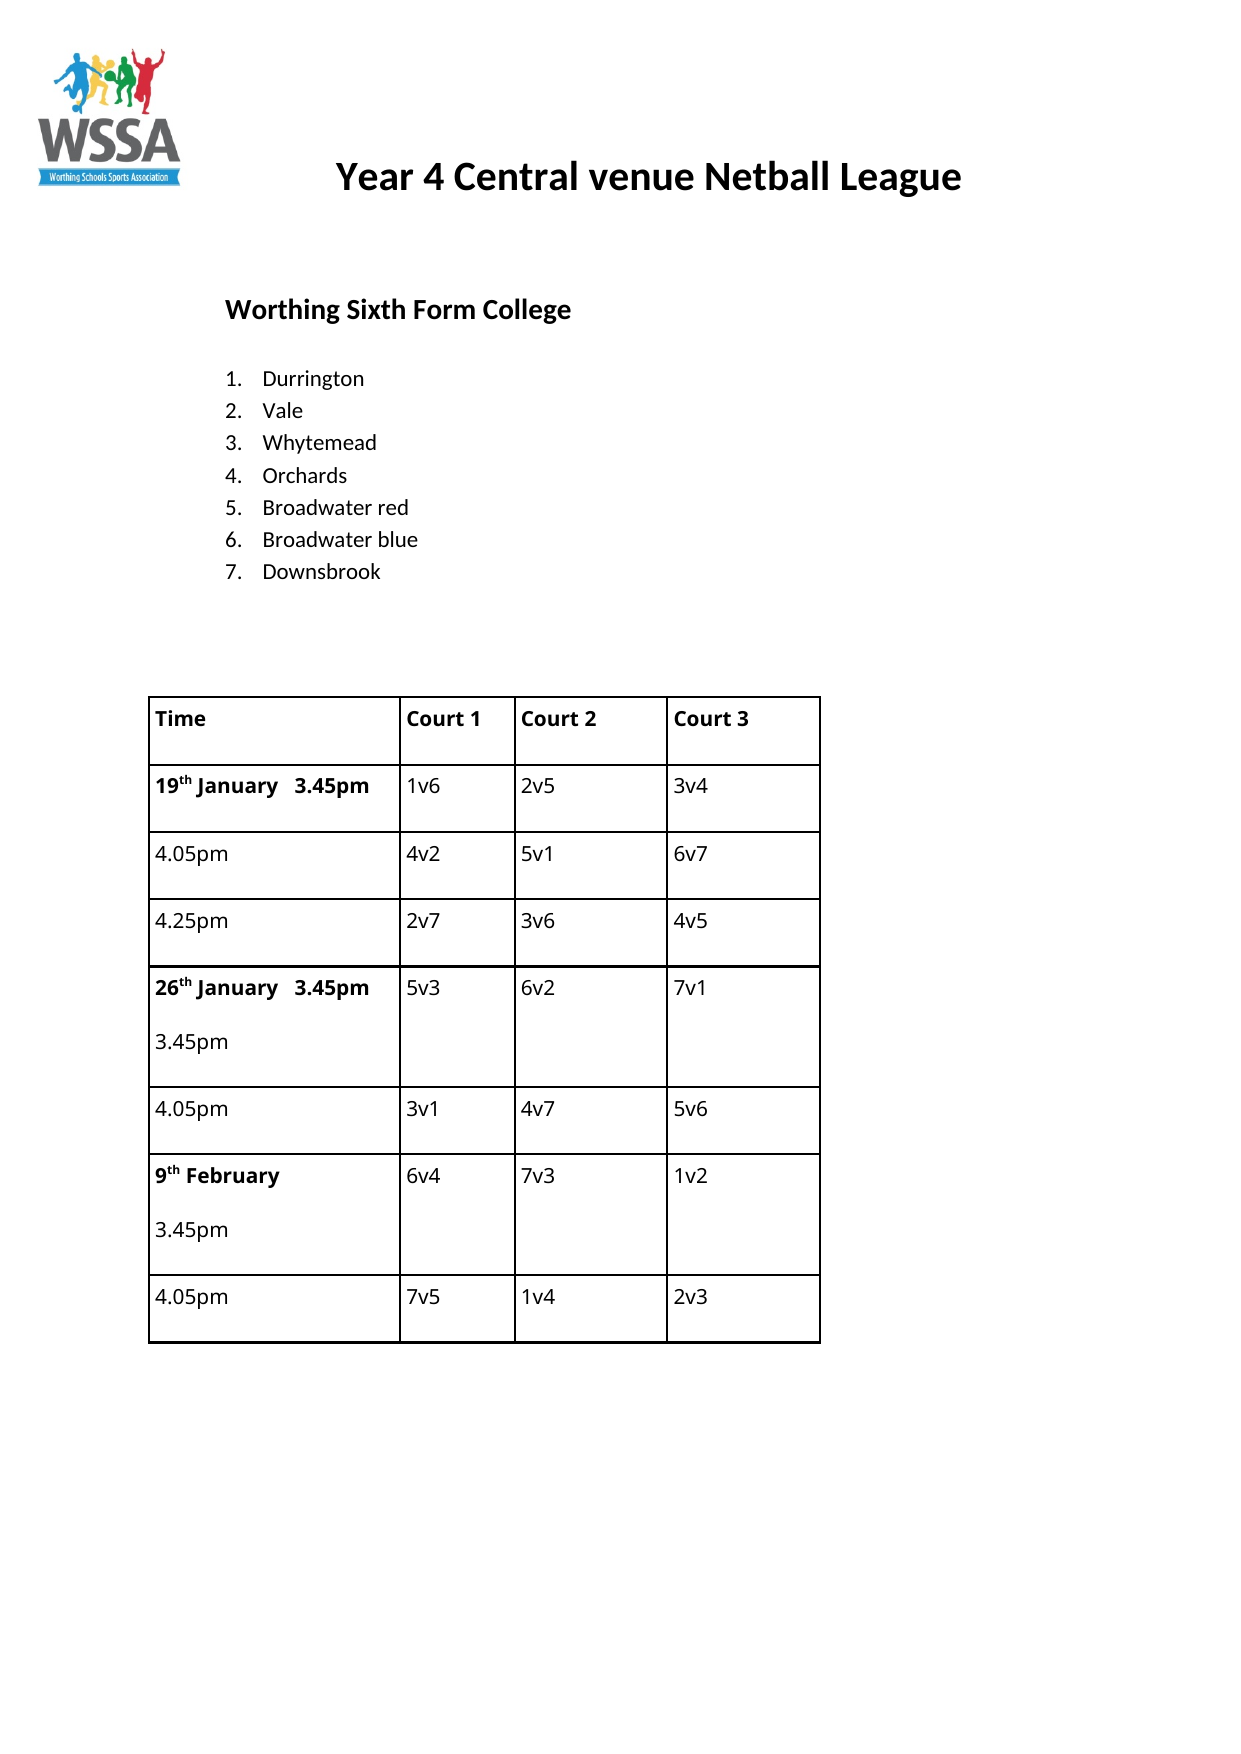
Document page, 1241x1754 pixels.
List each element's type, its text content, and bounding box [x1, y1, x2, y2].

table_cell 4.25pm [150, 900, 399, 965]
table_cell 2v5 [516, 766, 666, 831]
table_cell 4v2 [401, 833, 514, 898]
table_header Time [150, 698, 399, 763]
table_cell 5v3 [401, 968, 514, 1086]
list Broadwater blue [225, 525, 1090, 553]
table_cell 4v7 [516, 1088, 666, 1153]
table_cell 4.05pm [150, 833, 399, 898]
table_cell 7v3 [516, 1155, 666, 1274]
picture [36, 37, 194, 195]
table_cell 19th January 3.45pm [150, 766, 399, 831]
table_cell 6v4 [401, 1155, 514, 1274]
list Worthing Sixth Form College [225, 291, 1090, 327]
list Broadwater red [225, 493, 1090, 521]
text Year 4 Central venue Netball League [150, 150, 1090, 201]
table_cell 1v4 [516, 1276, 666, 1341]
table_cell 3v1 [401, 1088, 514, 1153]
table_cell 26th January 3.45pm 3.45pm [150, 968, 399, 1086]
table_cell 9th February 3.45pm [150, 1155, 399, 1274]
table_cell 1v6 [401, 766, 514, 831]
table_cell 4.05pm [150, 1276, 399, 1341]
table_cell 2v7 [401, 900, 514, 965]
table_cell 2v3 [668, 1276, 819, 1341]
list Vale [225, 396, 1090, 424]
list Whytemead [225, 428, 1090, 457]
table_cell 1v2 [668, 1155, 819, 1274]
list Durrington [225, 364, 1090, 392]
table_header Court 2 [516, 698, 666, 763]
table_header Court 3 [668, 698, 819, 763]
table_cell 3v6 [516, 900, 666, 965]
table_cell 7v1 [668, 968, 819, 1086]
table_cell 6v2 [516, 968, 666, 1086]
table_header Court 1 [401, 698, 514, 763]
table_cell 4v5 [668, 900, 819, 965]
table_cell 7v5 [401, 1276, 514, 1341]
table_cell 4.05pm [150, 1088, 399, 1153]
table_cell 5v1 [516, 833, 666, 898]
list Downsbrook [225, 557, 1090, 585]
table_cell 3v4 [668, 766, 819, 831]
table_cell 5v6 [668, 1088, 819, 1153]
table_cell 6v7 [668, 833, 819, 898]
list Orchards [225, 461, 1090, 489]
